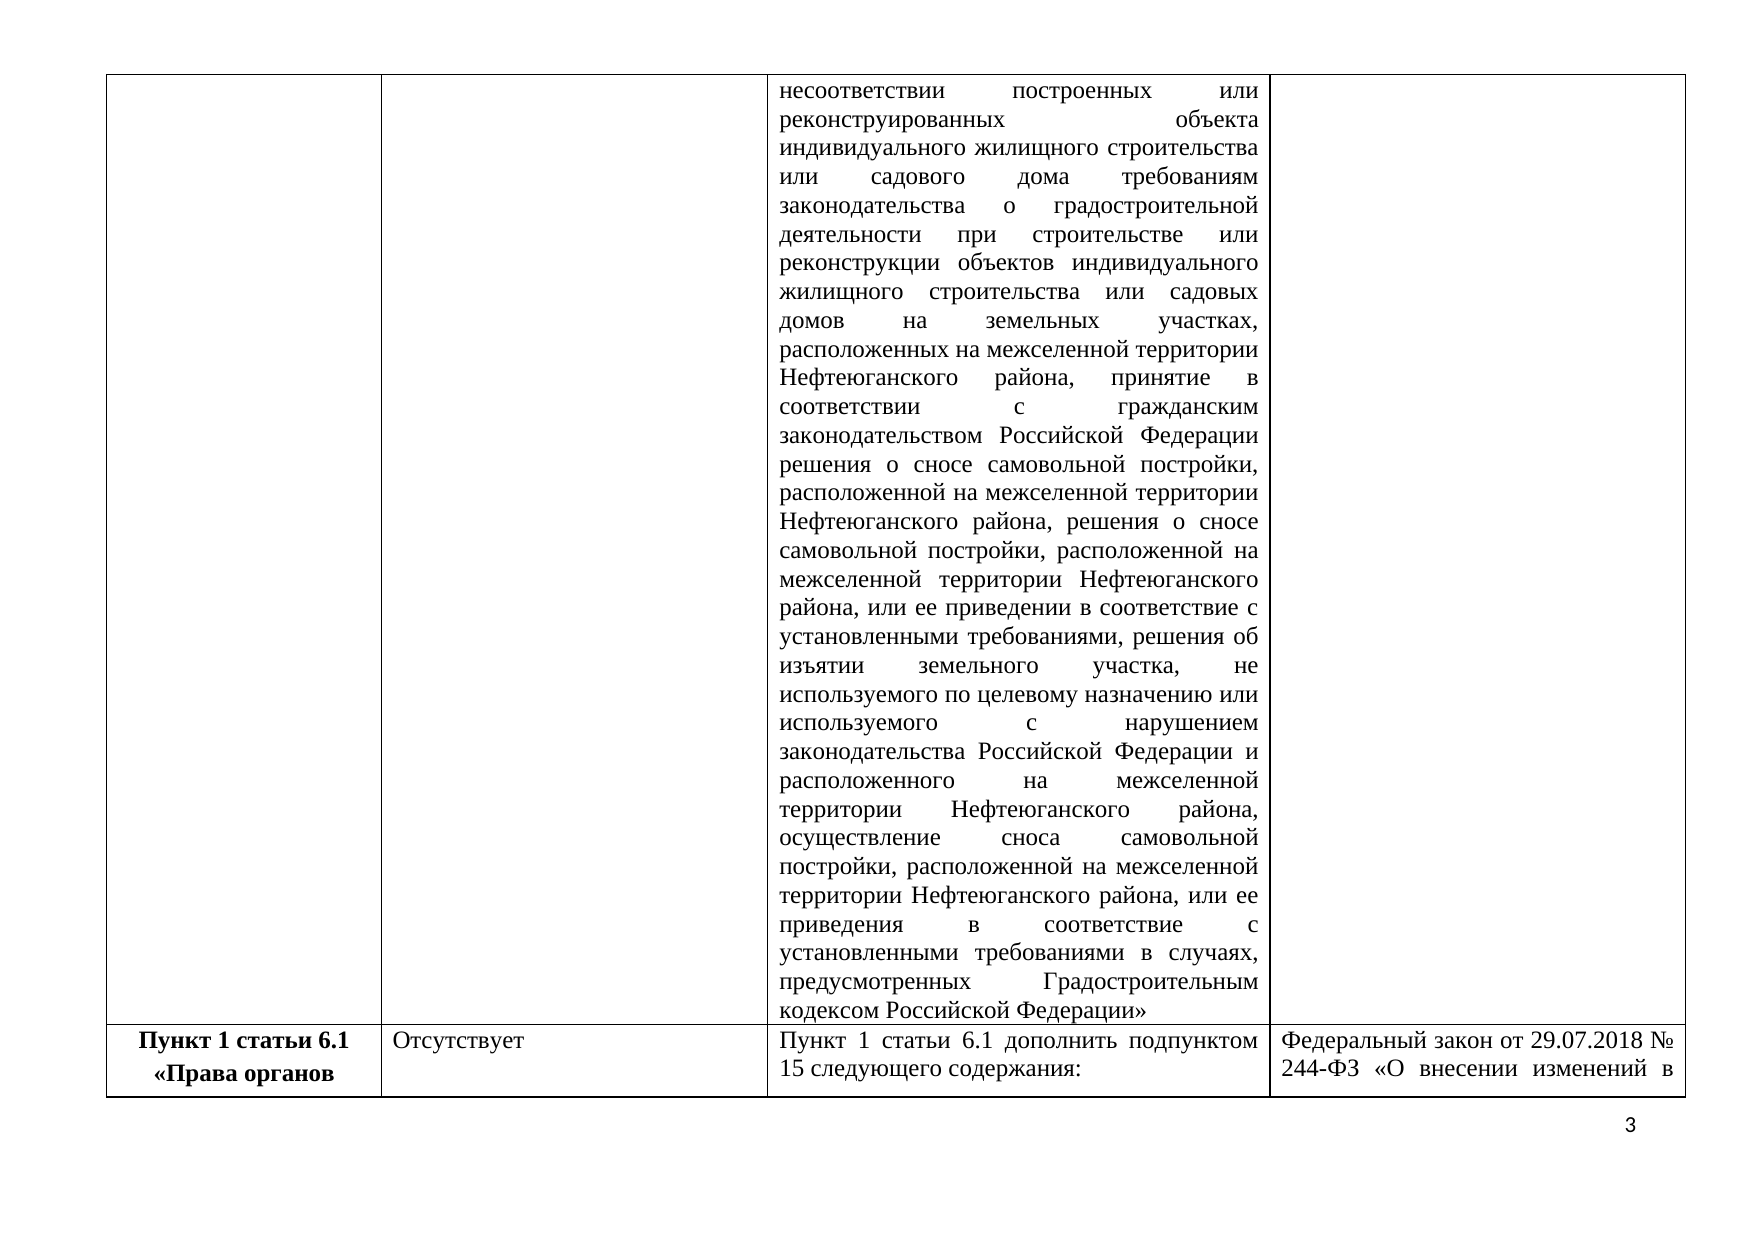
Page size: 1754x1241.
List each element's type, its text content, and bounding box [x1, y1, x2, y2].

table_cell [107, 1025, 381, 1096]
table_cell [1271, 75, 1685, 1024]
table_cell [107, 75, 381, 1024]
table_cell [1271, 1025, 1685, 1096]
table_cell Отсутствует [382, 1025, 767, 1096]
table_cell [768, 1025, 1269, 1096]
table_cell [382, 75, 767, 1024]
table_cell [768, 75, 1269, 1024]
